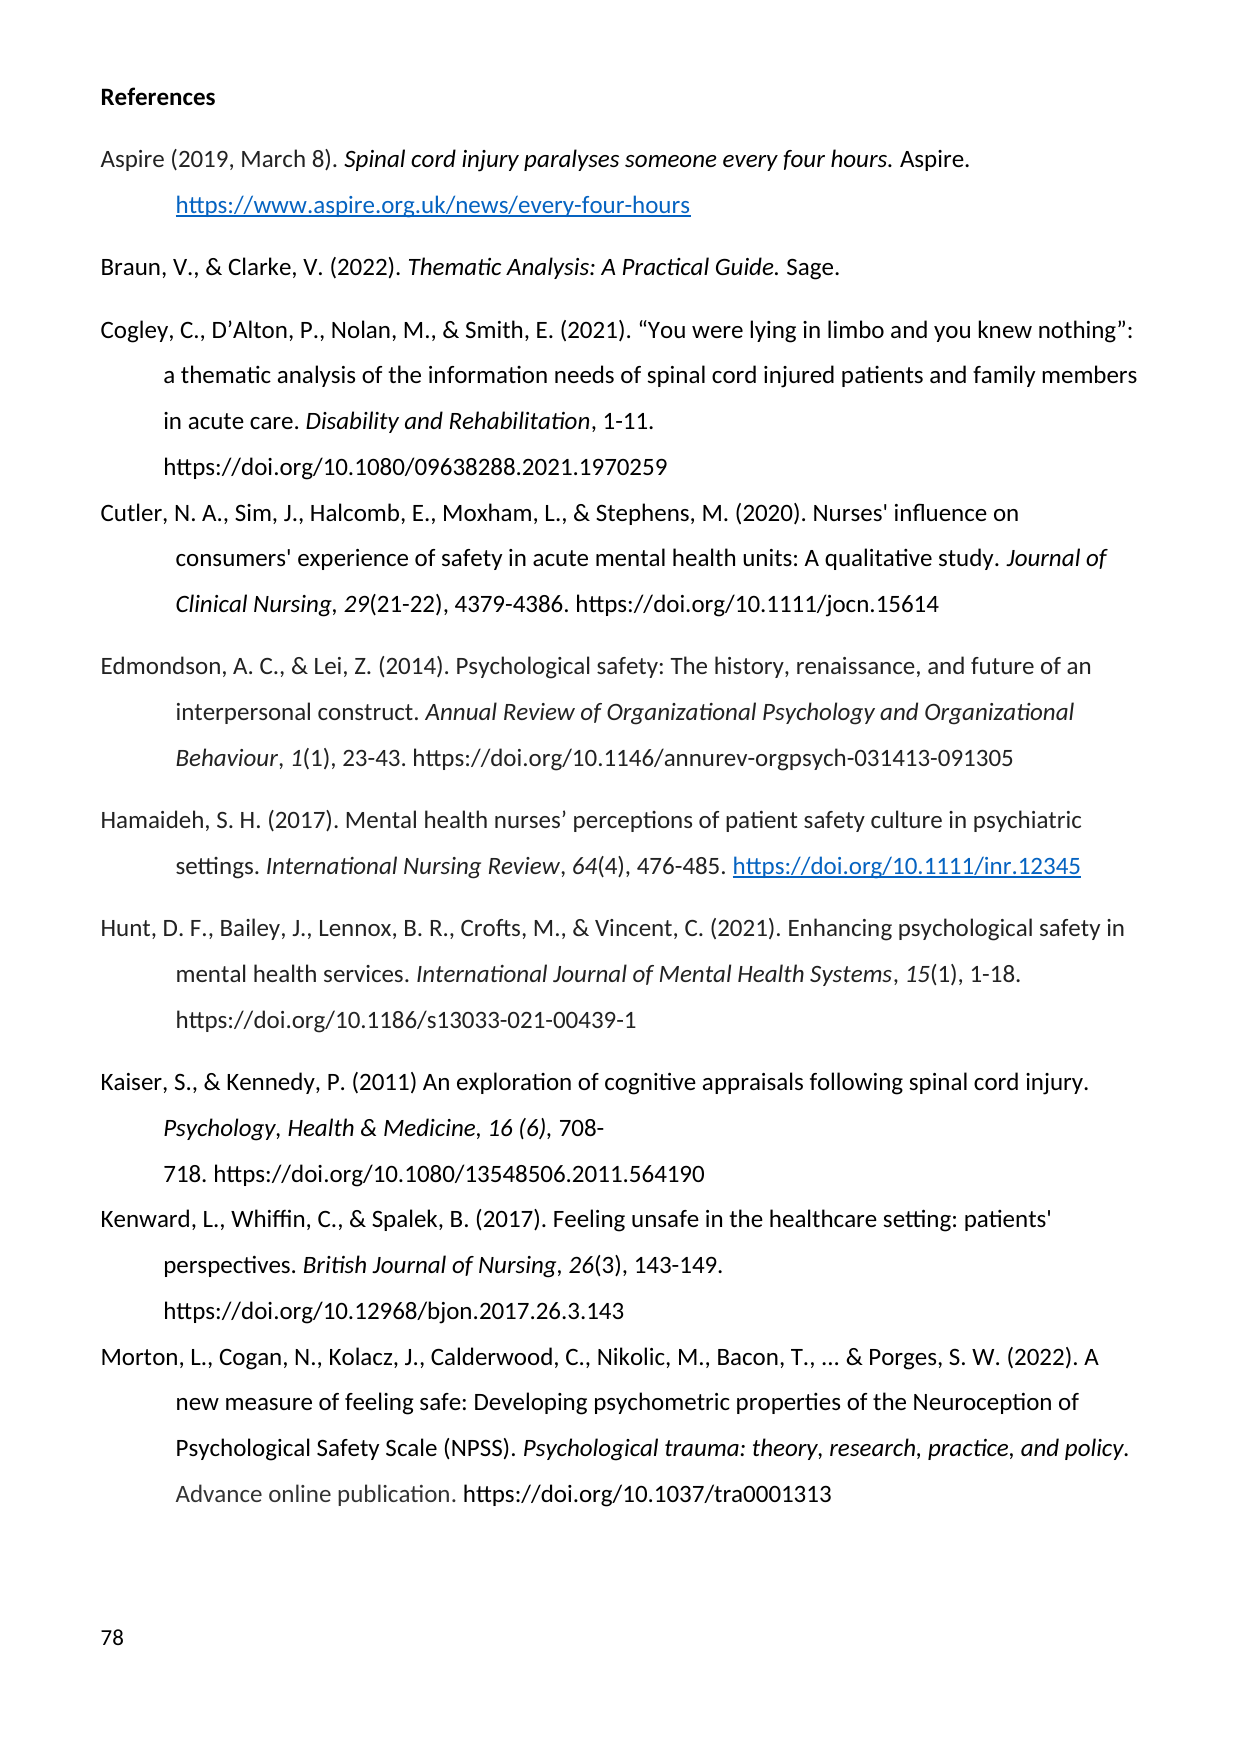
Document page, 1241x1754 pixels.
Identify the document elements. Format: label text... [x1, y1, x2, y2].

text Kaiser, S., & Kennedy, P. (2011) An exploration of cognitive appraisals following spinal cord injury. Psychology, Health & Medicine, 16 (6), 708-718. https://doi.org/10.1080/13548506.2011.564190 [100, 1066, 1139, 1188]
text Kenward, L., Whiffin, C., & Spalek, B. (2017). Feeling unsafe in the healthcare setting: patients' perspectives. British Journal of Nursing, 26(3), 143-149. https://doi.org/10.12968/bjon.2017.26.3.143 [100, 1203, 1139, 1326]
text Braun, V., & Clarke, V. (2022). Thematic Analysis: A Practical Guide. Sage. [100, 251, 1139, 282]
text Cutler, N. A., Sim, J., Halcomb, E., Moxham, L., & Stephens, M. (2020). Nurses' influence on consumers' experience of safety in acute mental health units: A qualitative study. Journal of Clinical Nursing, 29(21-22), 4379-4386. https://doi.org/10.1111/jocn.15614 [100, 497, 1139, 619]
list References [100, 81, 1139, 111]
text Aspire (2019, March 8). Spinal cord injury paralyses someone every four hours. Aspire. https://www.aspire.org.uk/news/every-four-hours [100, 143, 1139, 219]
text Edmondson, A. C., & Lei, Z. (2014). Psychological safety: The history, renaissance, and future of an interpersonal construct. Annual Review of Organizational Psychology and Organizational Behaviour, 1(1), 23-43. https://doi.org/10.1146/annurev-orgpsych-031413-091305 [100, 651, 1139, 772]
text Hamaideh, S. H. (2017). Mental health nurses’ perceptions of patient safety culture in psychiatric settings. International Nursing Review, 64(4), 476-485. https://doi.org/10.1111/inr.12345 [100, 804, 1139, 881]
text Morton, L., Cogan, N., Kolacz, J., Calderwood, C., Nikolic, M., Bacon, T., ... & Porges, S. W. (2022). A new measure of feeling safe: Developing psychometric properties of the Neuroception of Psychological Safety Scale (NPSS). Psychological trauma: theory, research, practice, and policy. Advance online publication. https://doi.org/10.1037/tra0001313 [100, 1341, 1139, 1508]
text Cogley, C., D’Alton, P., Nolan, M., & Smith, E. (2021). “You were lying in limbo and you knew nothing”: a thematic analysis of the information needs of spinal cord injured patients and family members in acute care. Disability and Rehabilitation, 1-11. https://doi.org/10.1080/09638288.2021.1970259 [100, 314, 1139, 481]
text Hunt, D. F., Bailey, J., Lennox, B. R., Crofts, M., & Vincent, C. (2021). Enhancing psychological safety in mental health services. International Journal of Mental Health Systems, 15(1), 1-18. https://doi.org/10.1186/s13033-021-00439-1 [100, 912, 1139, 1034]
